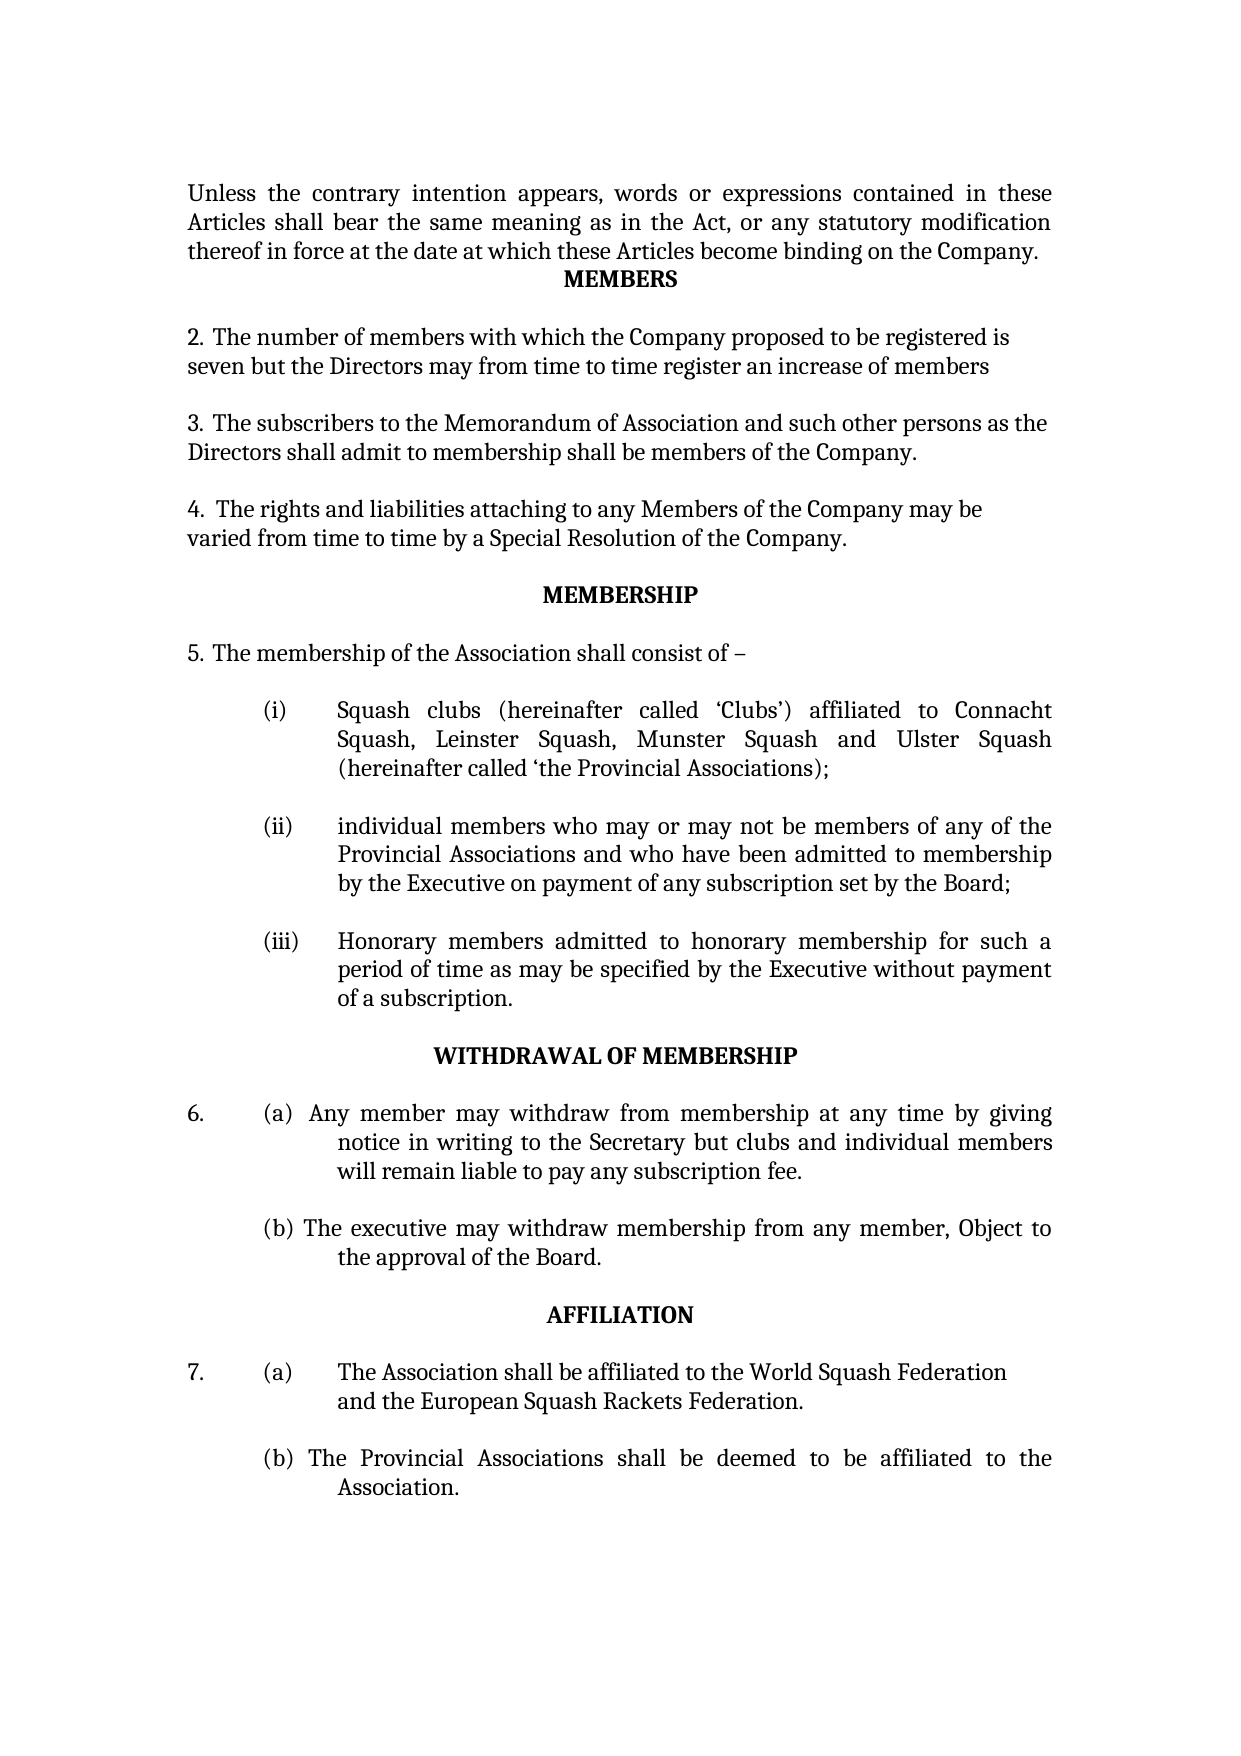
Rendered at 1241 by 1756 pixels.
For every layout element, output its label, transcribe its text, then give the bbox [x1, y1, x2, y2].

list individual members who may or may not be members of any of the Provincial Associations and who have been admitted to membership by the Executive on payment of any subscription set by the Board; [262, 812, 1053, 898]
subtitle AFFILIATION [191, 1301, 1050, 1329]
subtitle WITHDRAWAL OF MEMBERSHIP [433, 1042, 1065, 1070]
subtitle MEMBERS [191, 265, 1050, 294]
list (a) The Association shall be affiliated to the World Squash Federation and the European Squash Rackets Federation. [187, 1358, 1040, 1416]
list Squash clubs (hereinafter called ‘Clubs’) affiliated to Connacht Squash, Leinster Squash, Munster Squash and Ulster Squash (hereinafter called ‘the Provincial Associations); [262, 696, 1053, 783]
list The rights and liabilities attaching to any Members of the Company may be varied from time to time by a Special Resolution of the Company. [187, 495, 1052, 553]
list The number of members with which the Company proposed to be registered is seven but the Directors may from time to time register an increase of members [187, 323, 1053, 381]
subtitle MEMBERSHIP [191, 581, 1050, 610]
list The subscribers to the Memorandum of Association and such other persons as the Directors shall admit to membership shall be members of the Company. [187, 409, 1053, 467]
list Honorary members admitted to honorary membership for such a period of time as may be specified by the Executive without payment of a subscription. [262, 927, 1053, 1013]
text Unless the contrary intention appears, words or expressions contained in these Articles shall bear the same meaning as in the Act, or any statutory modification thereof in force at the date at which these Articles become binding on the Company. [187, 179, 1053, 265]
text (b) The executive may withdraw membership from any member, Object to the approval of the Board. [262, 1214, 1053, 1272]
list (a) Any member may withdraw from membership at any time by giving notice in writing to the Secretary but clubs and individual members will remain liable to pay any subscription fee. [187, 1099, 1053, 1185]
list The membership of the Association shall consist of – [187, 639, 1065, 668]
text (b) The Provincial Associations shall be deemed to be affiliated to the Association. [262, 1444, 1053, 1502]
